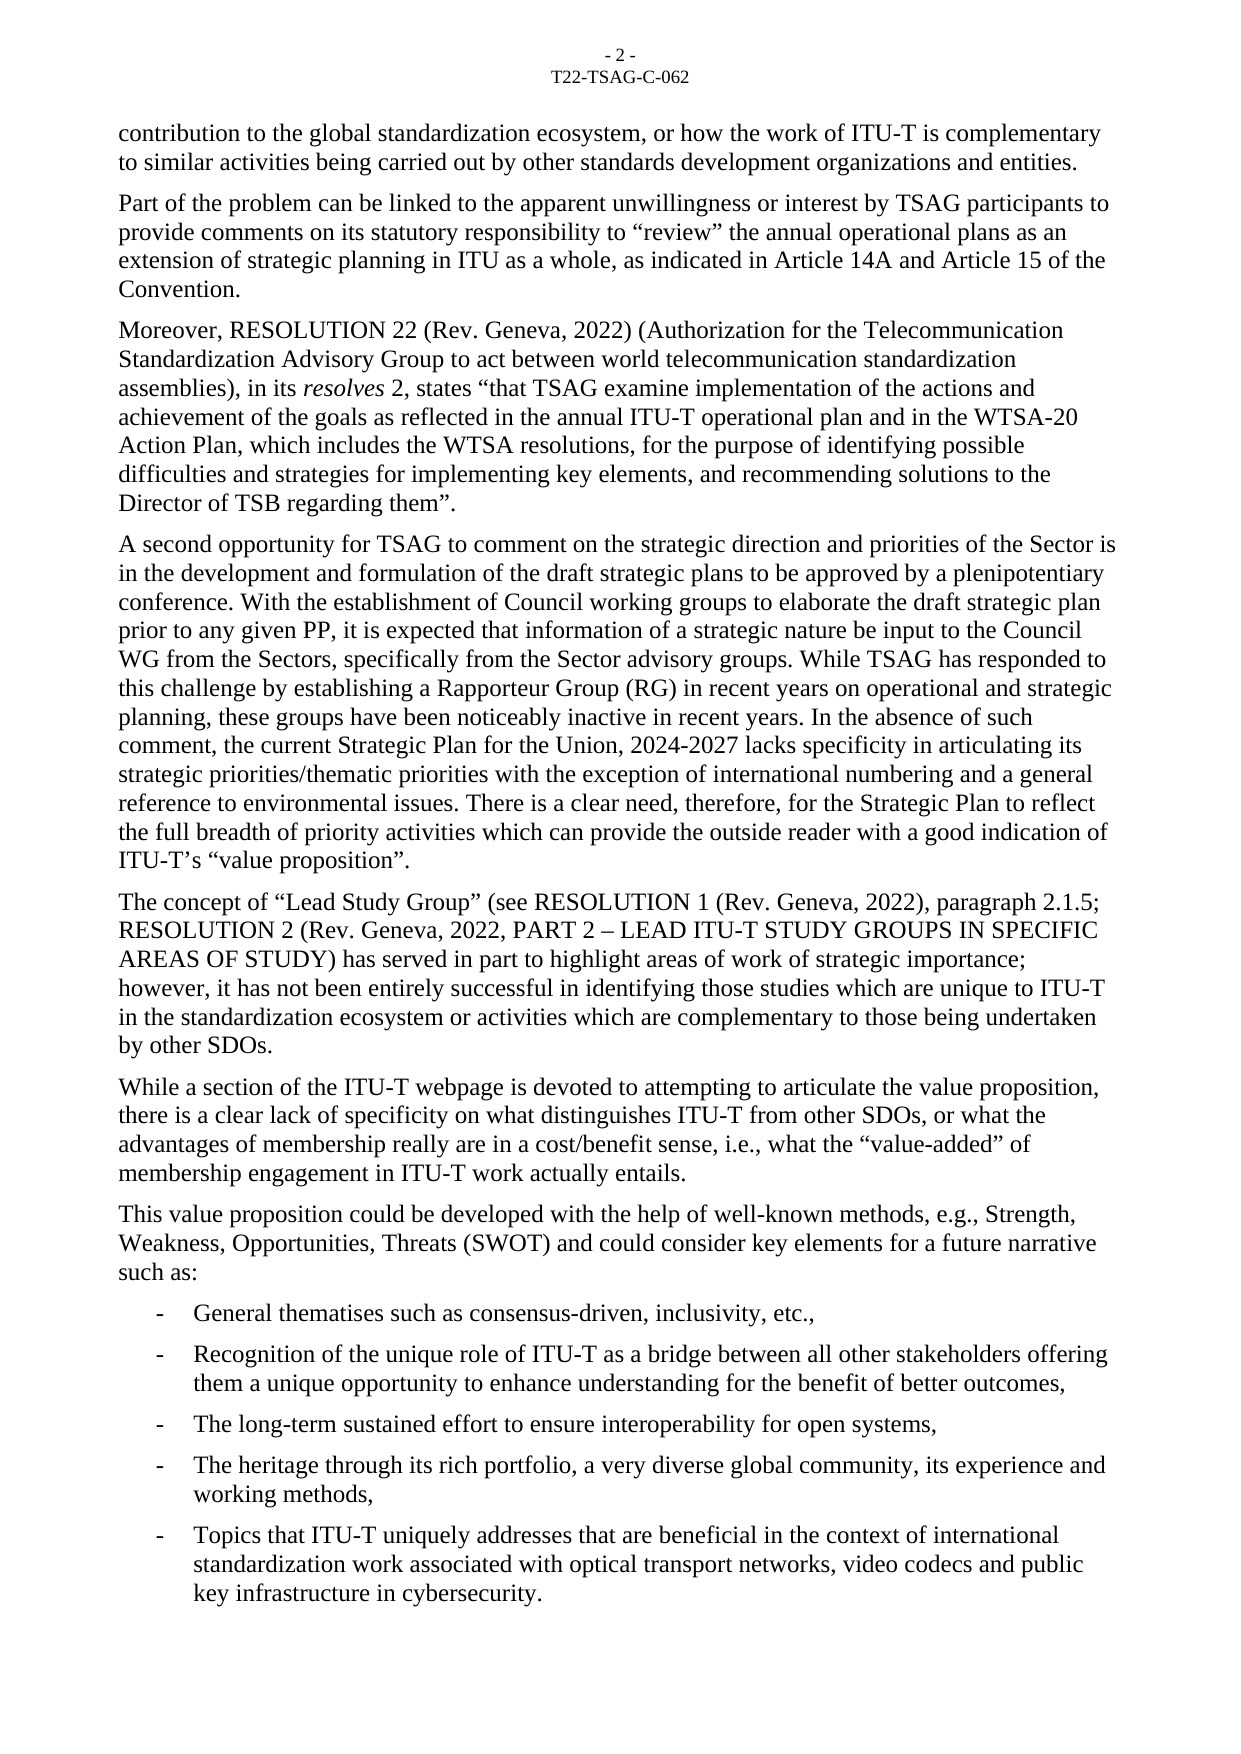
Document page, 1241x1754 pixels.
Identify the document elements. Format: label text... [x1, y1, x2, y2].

text This value proposition could be developed with the help of well-known methods, e.g., Strength, Weakness, Opportunities, Threats (SWOT) and could consider key elements for a future narrative such as: [118, 1199, 1122, 1286]
text A second opportunity for TSAG to comment on the strategic direction and priorities of the Sector is in the development and formulation of the draft strategic plans to be approved by a plenipotentiary conference. With the establishment of Council working groups to elaborate the draft strategic plan prior to any given PP, it is expected that information of a strategic nature be input to the Council WG from the Sectors, specifically from the Sector advisory groups. While TSAG has responded to this challenge by establishing a Rapporteur Group (RG) in recent years on operational and strategic planning, these groups have been noticeably inactive in recent years. In the absence of such comment, the current Strategic Plan for the Union, 2024-2027 lacks specificity in articulating its strategic priorities/thematic priorities with the exception of international numbering and a general reference to environmental issues. There is a clear need, therefore, for the Strategic Plan to reflect the full breadth of priority activities which can provide the outside reader with a good indication of ITU-T’s “value proposition”. [118, 529, 1122, 874]
list The long-term sustained effort to ensure interoperability for open systems, [156, 1409, 1122, 1438]
text While a section of the ITU-T webpage is devoted to attempting to articulate the value proposition, there is a clear lack of specificity on what distinguishes ITU-T from other SDOs, or what the advantages of membership really are in a cost/benefit sense, i.e., what the “value-added” of membership engagement in ITU-T work actually entails. [118, 1072, 1122, 1187]
list Topics that ITU-T uniquely addresses that are beneficial in the context of international standardization work associated with optical transport networks, video codecs and public key infrastructure in cybersecurity. [156, 1521, 1122, 1607]
list General thematises such as consensus-driven, inclusivity, etc., [156, 1298, 1122, 1327]
list Recognition of the unique role of ITU-T as a bridge between all other stakeholders offering them a unique opportunity to enhance understanding for the benefit of better outcomes, [156, 1339, 1122, 1397]
text Part of the problem can be linked to the apparent unwillingness or interest by TSAG participants to provide comments on its statutory responsibility to “review” the annual operational plans as an extension of strategic planning in ITU as a whole, as indicated in Article 14A and Article 15 of the Convention. [118, 188, 1122, 303]
text The concept of “Lead Study Group” (see RESOLUTION 1 (Rev. Geneva, 2022), paragraph 2.1.5; RESOLUTION 2 (Rev. Geneva, 2022, PART 2 – LEAD ITU-T STUDY GROUPS IN SPECIFIC AREAS OF STUDY) has served in part to highlight areas of work of strategic importance; however, it has not been entirely successful in identifying those studies which are unique to ITU-T in the standardization ecosystem or activities which are complementary to those being undertaken by other SDOs. [118, 887, 1122, 1059]
text Moreover, RESOLUTION 22 (Rev. Geneva, 2022) (Authorization for the Telecommunication Standardization Advisory Group to act between world telecommunication standardization assemblies), in its resolves 2, states “that TSAG examine implementation of the actions and achievement of the goals as reflected in the annual ITU-T operational plan and in the WTSA-20 Action Plan, which includes the WTSA resolutions, for the purpose of identifying possible difficulties and strategies for implementing key elements, and recommending solutions to the Director of TSB regarding them”. [118, 316, 1122, 517]
list The heritage through its rich portfolio, a very diverse global community, its experience and working methods, [156, 1451, 1122, 1508]
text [118, 118, 1122, 176]
